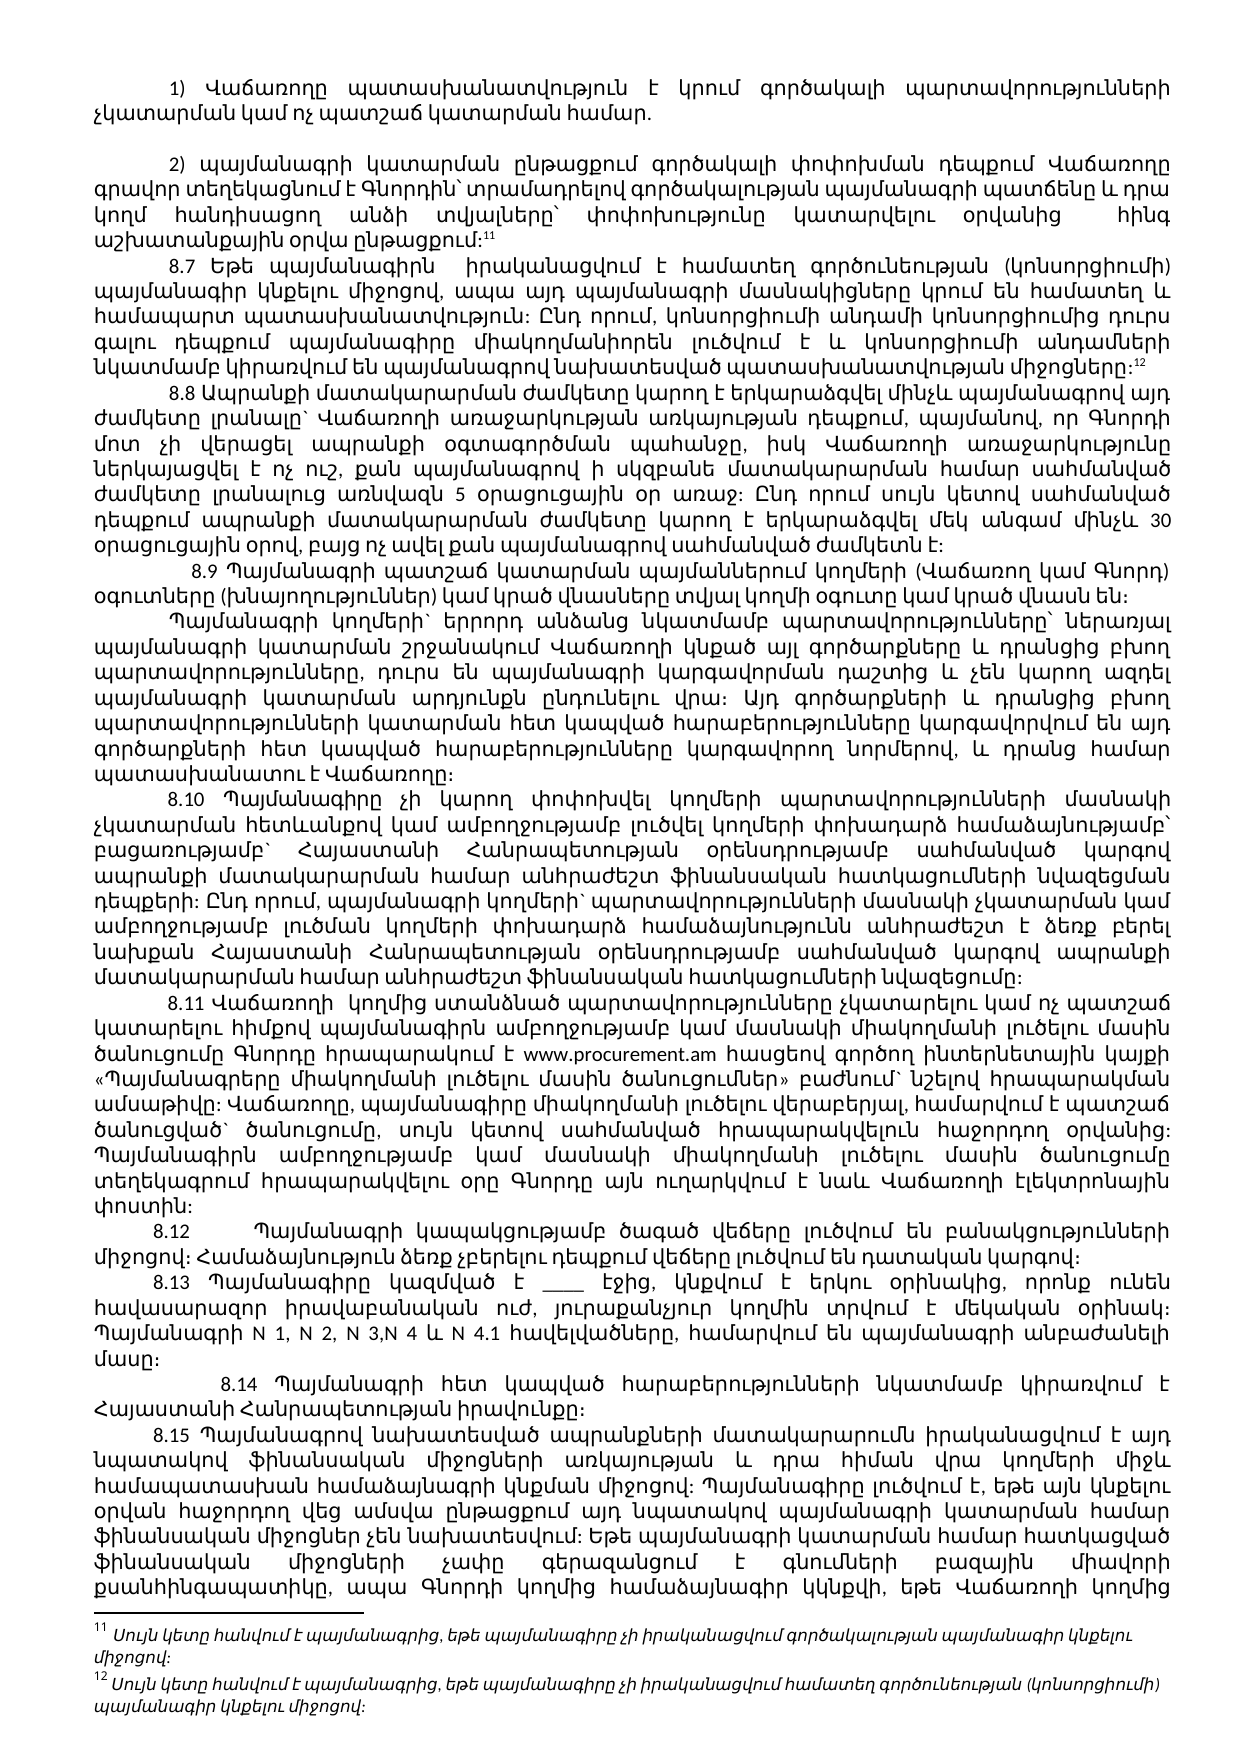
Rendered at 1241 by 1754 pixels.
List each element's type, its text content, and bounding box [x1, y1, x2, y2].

text 8.8 Ապրանքի մատակարարման ժամկետը կարող է երկարաձգվել մինչև պայմանագրով այդ ժամկետը լրանալը` Վաճառողի առաջարկության առկայության դեպքում, պայմանով, որ Գնորդի մոտ չի վերացել ապրանքի օգտագործման պահանջը, իսկ Վաճառողի առաջարկությունը ներկայացվել է ոչ ուշ, քան պայմանագրով ի սկզբանե մատակարարման համար սահմանված ժամկետը լրանալուց առնվազն 5 օրացուցային օր առաջ: Ընդ որում սույն կետով սահմանված դեպքում ապրանքի մատակարարման ժամկետը կարող է երկարաձգվել մեկ անգամ մինչև 30 օրացուցային օրով, բայց ոչ ավել քան պայմանագրով սահմանված ժամկետն է: [94, 380, 1171, 558]
text 2) պայմանագրի կատարման ընթացքում գործակալի փոփոխման դեպքում Վաճառողը գրավոր տեղեկացնում է Գնորդին՝ տրամադրելով գործակալության պայմանագրի պատճենը և դրա կողմ հանդիսացող անձի տվյալները՝ փոփոխությունը կատարվելու օրվանից հինգ աշխատանքային օրվա ընթացքում: [94, 151, 1171, 253]
text 1) Վաճառողը պատասխանատվություն է կրում գործակալի պարտավորությունների չկատարման կամ ոչ պատշաճ կատարման համար. [94, 75, 1171, 126]
text 8.11 Վաճառողի կողմից ստանձնած պարտավորությունները չկատարելու կամ ոչ պատշաճ կատարելու հիմքով պայմանագիրն ամբողջությամբ կամ մասնակի միակողմանի լուծելու մասին ծանուցումը Գնորդը հրապարակում է www.procurement.am հասցեով գործող ինտերնետային կայքի «Պայմանագրերը միակողմանի լուծելու մասին ծանուցումներ» բաժնում` նշելով հրապարակման ամսաթիվը: Վաճառողը, պայմանագիրը միակողմանի լուծելու վերաբերյալ, համարվում է պատշաճ ծանուցված` ծանուցումը, սույն կետով սահմանված հրապարակվելուն հաջորդող օրվանից: Պայմանագիրն ամբողջությամբ կամ մասնակի միակողմանի լուծելու մասին ծանուցումը տեղեկագրում հրապարակվելու օրը Գնորդը այն ուղարկվում է նաև Վաճառողի էլեկտրոնային փոստին: [94, 990, 1171, 1219]
text 8.7 Եթե պայմանագիրն իրականացվում է համատեղ գործունեության (կոնսորցիումի) պայմանագիր կնքելու միջոցով, ապա այդ պայմանագրի մասնակիցները կրում են համատեղ և համապարտ պատասխանատվություն: Ընդ որում, կոնսորցիումի անդամի կոնսորցիումից դուրս գալու դեպքում պայմանագիրը միակողմանիորեն լուծվում է և կոնսորցիումի անդամների նկատմամբ կիրառվում են պայմանագրով նախատեսված պատասխանատվության միջոցները: [94, 253, 1171, 380]
text 8.12 Պայմանագրի կապակցությամբ ծագած վեճերը լուծվում են բանակցությունների միջոցով։ Համաձայնություն ձեռք չբերելու դեպքում վեճերը լուծվում են դատական կարգով։ [94, 1219, 1171, 1269]
text 8.9 Պայմանագրի պատշաճ կատարման պայմաններում կողմերի (Վաճառող կամ Գնորդ) օգուտները (խնայողություններ) կամ կրած վնասները տվյալ կողմի օգուտը կամ կրած վնասն են։ [94, 558, 1171, 609]
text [94, 1422, 1171, 1600]
text 8.13 Պայմանագիրը կազմված է ____ էջից, կնքվում է երկու օրինակից, որոնք ունեն հավասարազոր իրավաբանական ուժ, յուրաքանչյուր կողմին տրվում է մեկական օրինակ։ Պայմանագրի N 1, N 2, N 3,N 4 և N 4.1 հավելվածները, համարվում են պայմանագրի անբաժանելի մասը։ [94, 1269, 1171, 1371]
text 8.10 Պայմանագիրը չի կարող փոփոխվել կողմերի պարտավորությունների մասնակի չկատարման հետևանքով կամ ամբողջությամբ լուծվել կողմերի փոխադարձ համաձայնությամբ՝ բացառությամբ` Հայաստանի Հանրապետության օրենսդրությամբ սահմանված կարգով ապրանքի մատակարարման համար անհրաժեշտ ֆինանսական հատկացումների նվազեցման դեպքերի: Ընդ որում, պայմանագրի կողմերի` պարտավորությունների մասնակի չկատարման կամ ամբողջությամբ լուծման կողմերի փոխադարձ համաձայնությունն անհրաժեշտ է ձեռք բերել նախքան Հայաստանի Հանրապետության օրենսդրությամբ սահմանված կարգով ապրանքի մատակարարման համար անհրաժեշտ ֆինանսական հատկացումների նվազեցումը: [94, 787, 1171, 990]
text 8.14 Պայմանագրի հետ կապված հարաբերությունների նկատմամբ կիրառվում է Հայաստանի Հանրապետության իրավունքը։ [94, 1371, 1171, 1422]
text Պայմանագրի կողմերի` երրորդ անձանց նկատմամբ պարտավորությունները՝ ներառյալ պայմանագրի կատարման շրջանակում Վաճառողի կնքած այլ գործարքները և դրանցից բխող պարտավորությունները, դուրս են պայմանագրի կարգավորման դաշտից և չեն կարող ազդել պայմանագրի կատարման արդյունքն ընդունելու վրա։ Այդ գործարքների և դրանցից բխող պարտավորությունների կատարման հետ կապված հարաբերությունները կարգավորվում են այդ գործարքների հետ կապված հարաբերությունները կարգավորող նորմերով, և դրանց համար պատասխանատու է Վաճառողը։ [94, 609, 1171, 787]
